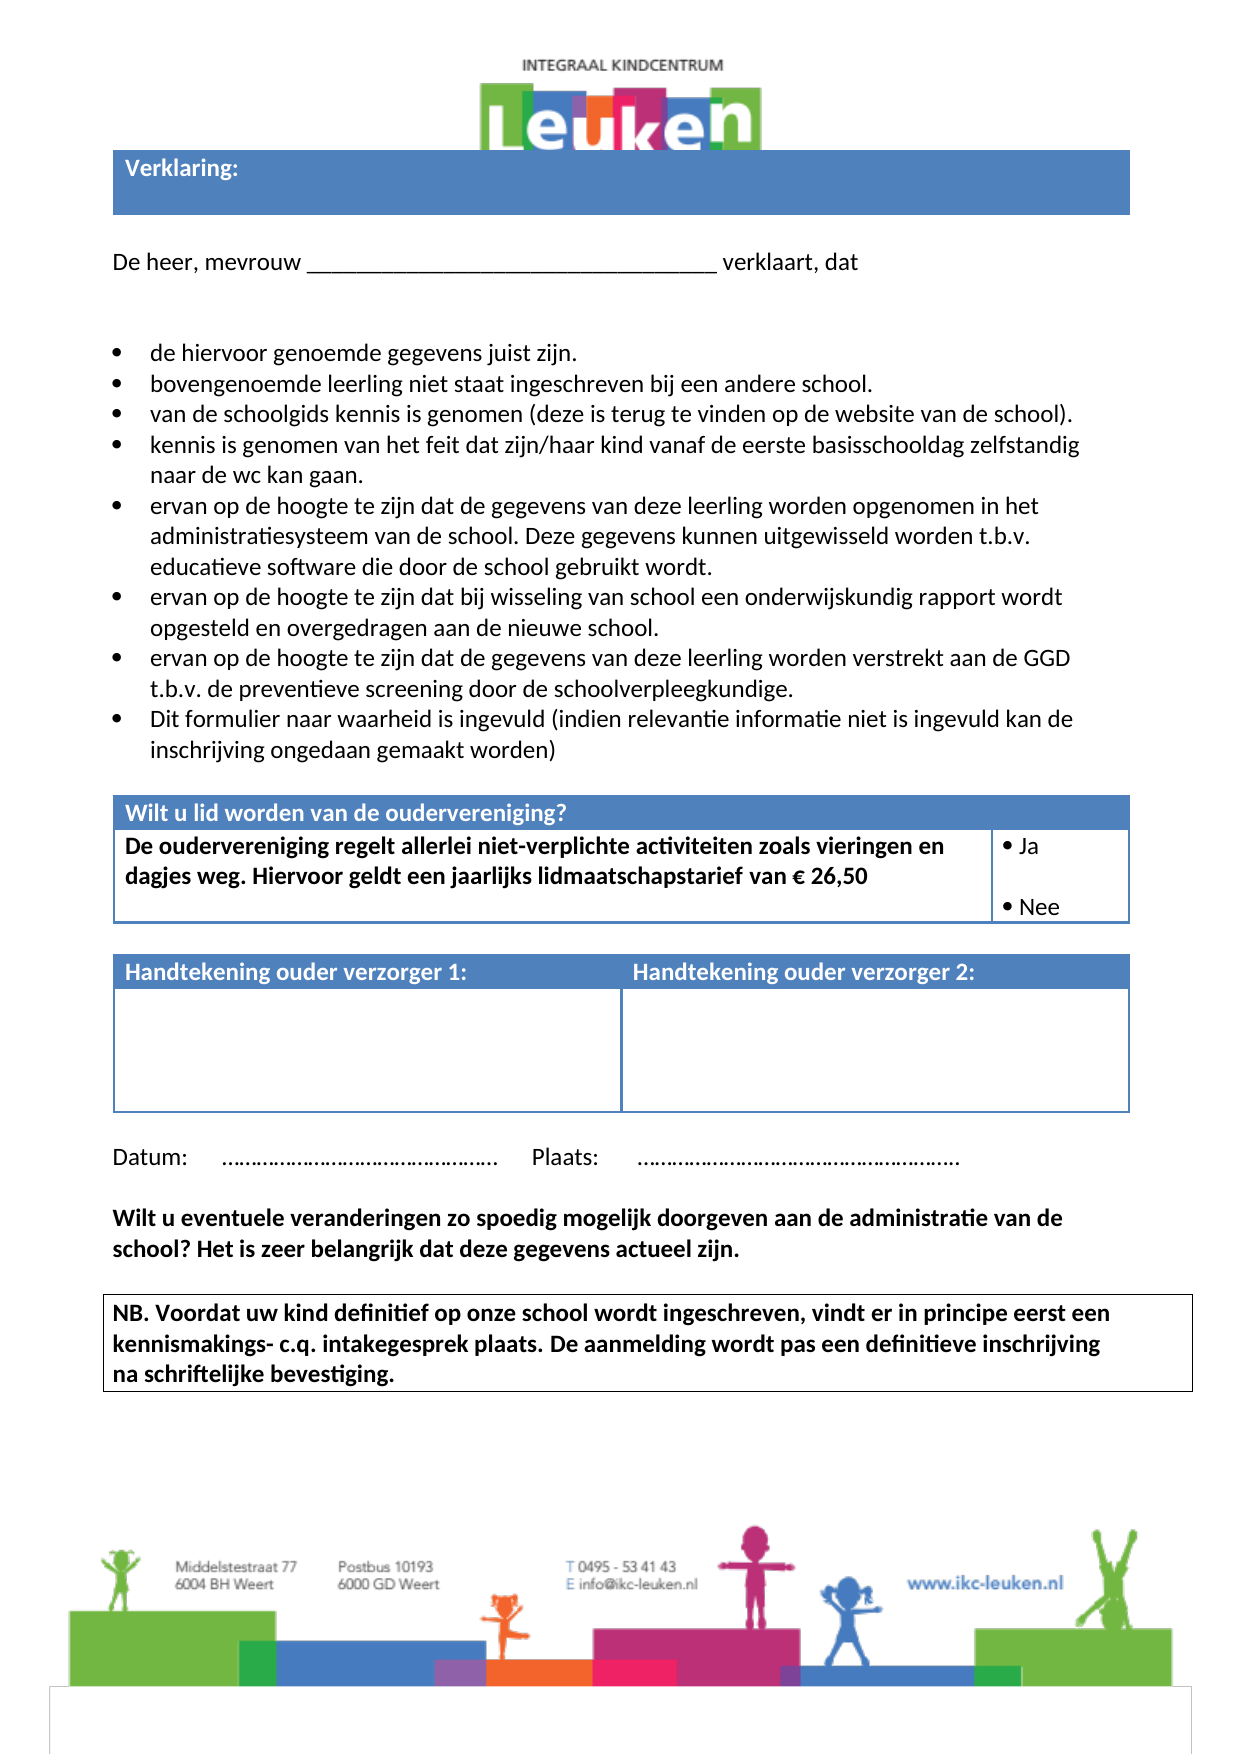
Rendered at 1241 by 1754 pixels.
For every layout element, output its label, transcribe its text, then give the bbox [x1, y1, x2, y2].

table_header Handtekening ouder verzorger 1: [115, 956, 621, 987]
table_header Wilt u lid worden van de oudervereniging? [115, 797, 992, 828]
list ervan op de hoogte te zijn dat bij wisseling van school een onderwijskundig rapport wordt opgesteld en overgedragen aan de nieuwe school. [112, 581, 1128, 642]
list ervan op de hoogte te zijn dat de gegevens van deze leerling worden verstrekt aan de GGD t.b.v. de preventieve screening door de schoolverpleegkundige. [112, 642, 1128, 703]
list de hiervoor genoemde gegevens juist zijn. [112, 337, 1128, 368]
table_cell De oudervereniging regelt allerlei niet-verplichte activiteiten zoals vieringen en dagjes weg. Hiervoor geldt een jaarlijks lidmaatschapstarief van € 26,50 [115, 830, 991, 921]
table_header Verklaring: [115, 152, 1128, 213]
list van de schoolgids kennis is genomen (deze is terug te vinden op de website van de school). [112, 398, 1128, 429]
table_cell [623, 989, 1128, 1111]
text Datum: ………………………………………… Plaats: ……………………………………………….. [112, 1142, 1128, 1172]
table_cell [115, 989, 620, 1111]
text Wilt u eventuele veranderingen zo spoedig mogelijk doorgeven aan de administratie van de school? Het is zeer belangrijk dat deze gegevens actueel zijn. [112, 1203, 1128, 1264]
table_header [992, 797, 1128, 828]
list bovengenoemde leerling niet staat ingeschreven bij een andere school. [112, 368, 1128, 398]
list kennis is genomen van het feit dat zijn/haar kind vanaf de eerste basisschooldag zelfstandig naar de wc kan gaan. [112, 429, 1128, 490]
text De heer, mevrouw _________________________________ verklaart, dat [112, 246, 1128, 276]
list ervan op de hoogte te zijn dat de gegevens van deze leerling worden opgenomen in het administratiesysteem van de school. Deze gegevens kunnen uitgewisseld worden t.b.v. educatieve software die door de school gebruikt wordt. [112, 490, 1128, 581]
list Dit formulier naar waarheid is ingevuld (indien relevantie informatie niet is ingevuld kan de inschrijving ongedaan gemaakt worden) [112, 703, 1128, 764]
table_cell Ja Nee [993, 830, 1128, 921]
text NB. Voordat uw kind definitief op onze school wordt ingeschreven, vindt er in principe eerst een kennismakings- c.q. intakegesprek plaats. De aanmelding wordt pas een definitieve inschrijving na schriftelijke bevestiging. [104, 1295, 1192, 1391]
table_header Handtekening ouder verzorger 2: [621, 956, 1128, 987]
